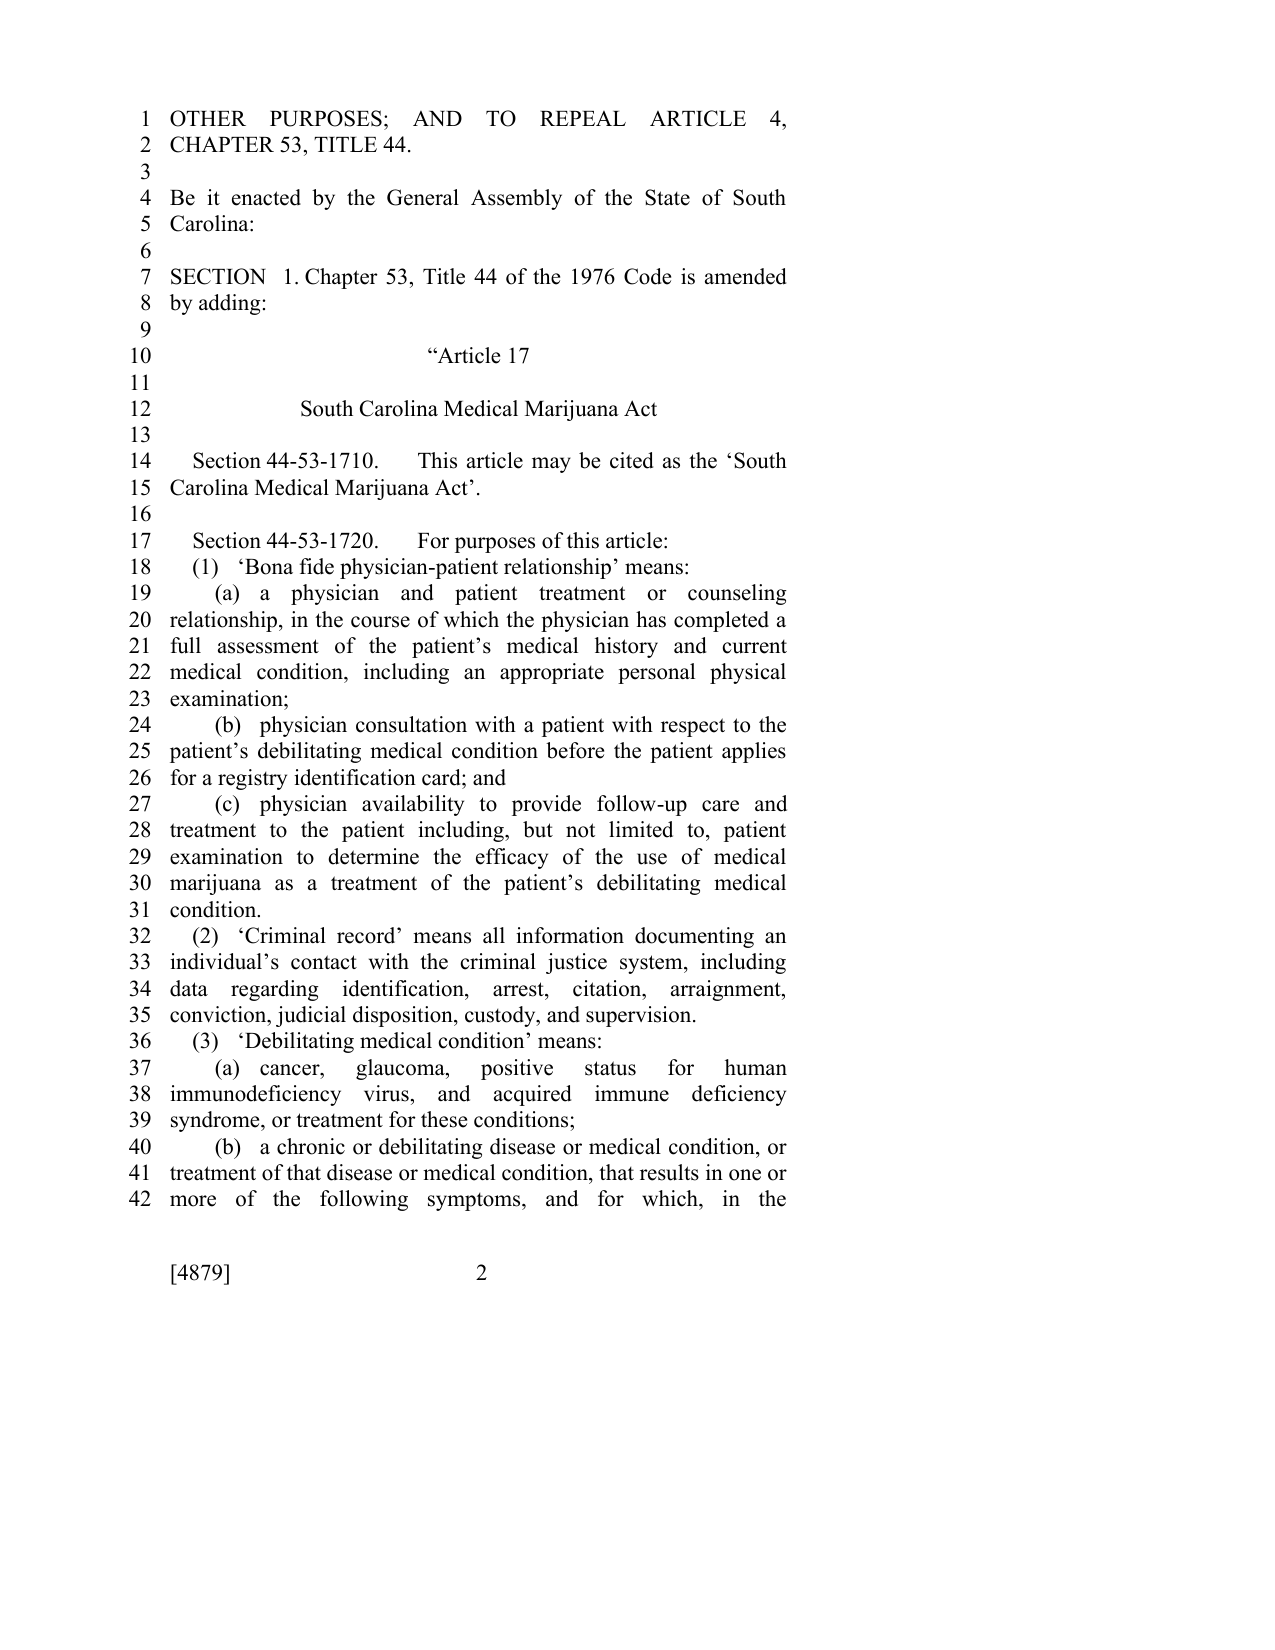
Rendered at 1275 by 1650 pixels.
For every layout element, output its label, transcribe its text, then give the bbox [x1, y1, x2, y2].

text (c) physician availability to provide follow-up care and treatment to the patient including, but not limited to, patient examination to determine the efficacy of the use of medical marijuana as a treatment of the patient’s debilitating medical condition. [169, 790, 787, 922]
text (a) a physician and patient treatment or counseling relationship, in the course of which the physician has completed a full assessment of the patient’s medical history and current medical condition, including an appropriate personal physical examination; [169, 579, 787, 711]
text (a) cancer, glaucoma, positive status for human immunodeficiency virus, and acquired immune deficiency syndrome, or treatment for these conditions; [169, 1054, 787, 1133]
text (3) ‘Debilitating medical condition’ means: [169, 1027, 787, 1054]
text (1) ‘Bona fide physician-patient relationship’ means: [169, 553, 787, 579]
text Be it enacted by the General Assembly of the State of South Carolina: [169, 184, 787, 237]
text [169, 1133, 787, 1212]
text (2) ‘Criminal record’ means all information documenting an individual’s contact with the criminal justice system, including data regarding identification, arrest, citation, arraignment, conviction, judicial disposition, custody, and supervision. [169, 922, 787, 1027]
text (b) physician consultation with a patient with respect to the patient’s debilitating medical condition before the patient applies for a registry identification card; and [169, 711, 787, 790]
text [169, 105, 787, 158]
text Section 44-53-1710. This article may be cited as the ‘South Carolina Medical Marijuana Act’. [169, 448, 787, 500]
text “Article 17 [169, 342, 787, 368]
text Section 44-53-1720. For purposes of this article: [169, 527, 787, 553]
text SECTION 1. Chapter 53, Title 44 of the 1976 Code is amended by adding: [169, 263, 787, 316]
text South Carolina Medical Marijuana Act [169, 395, 787, 421]
